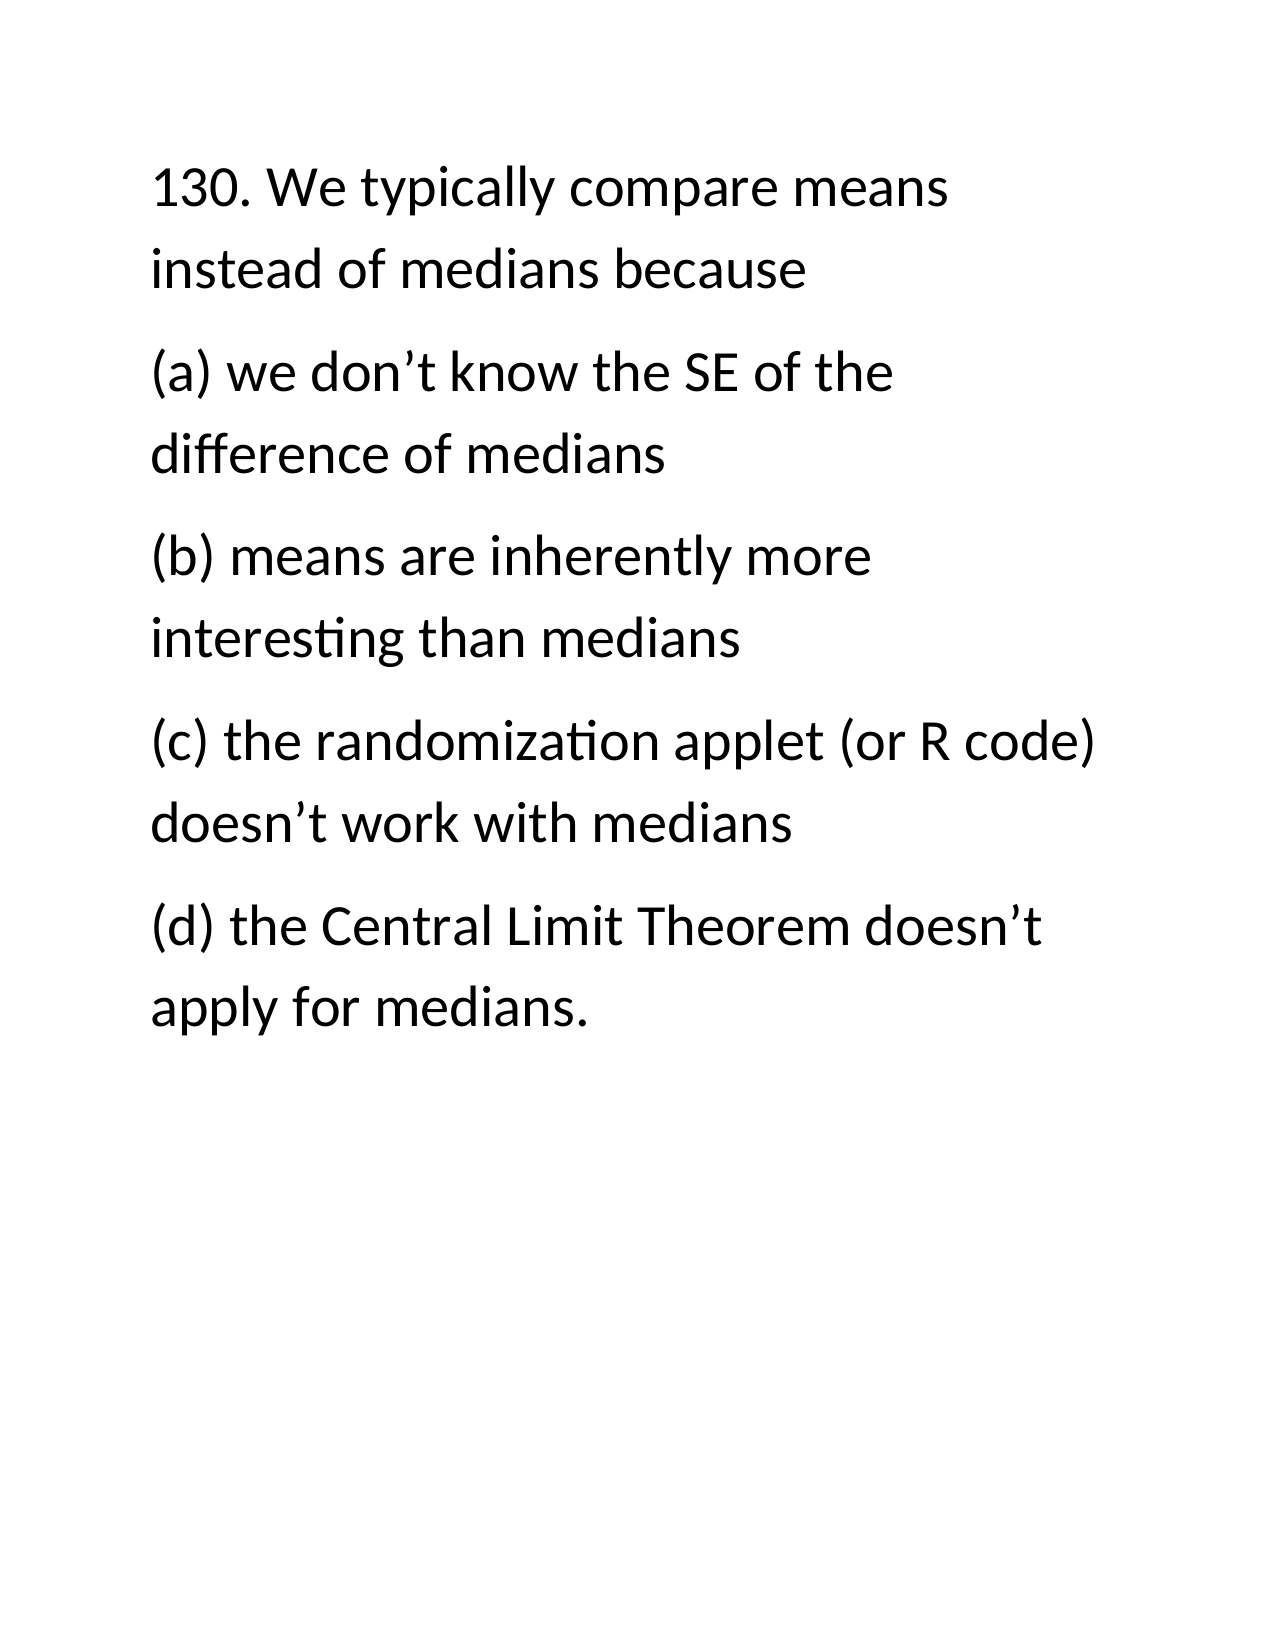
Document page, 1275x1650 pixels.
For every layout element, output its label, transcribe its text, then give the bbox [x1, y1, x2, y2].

text 130. We typically compare means instead of medians because [150, 150, 1125, 303]
text (c) the randomization applet (or R code) doesn’t work with medians [150, 704, 1125, 857]
text (b) means are inherently more interesting than medians [150, 519, 1125, 672]
text (d) the Central Limit Theorem doesn’t apply for medians. [150, 888, 1125, 1074]
text (a) we don’t know the SE of the difference of medians [150, 334, 1125, 488]
